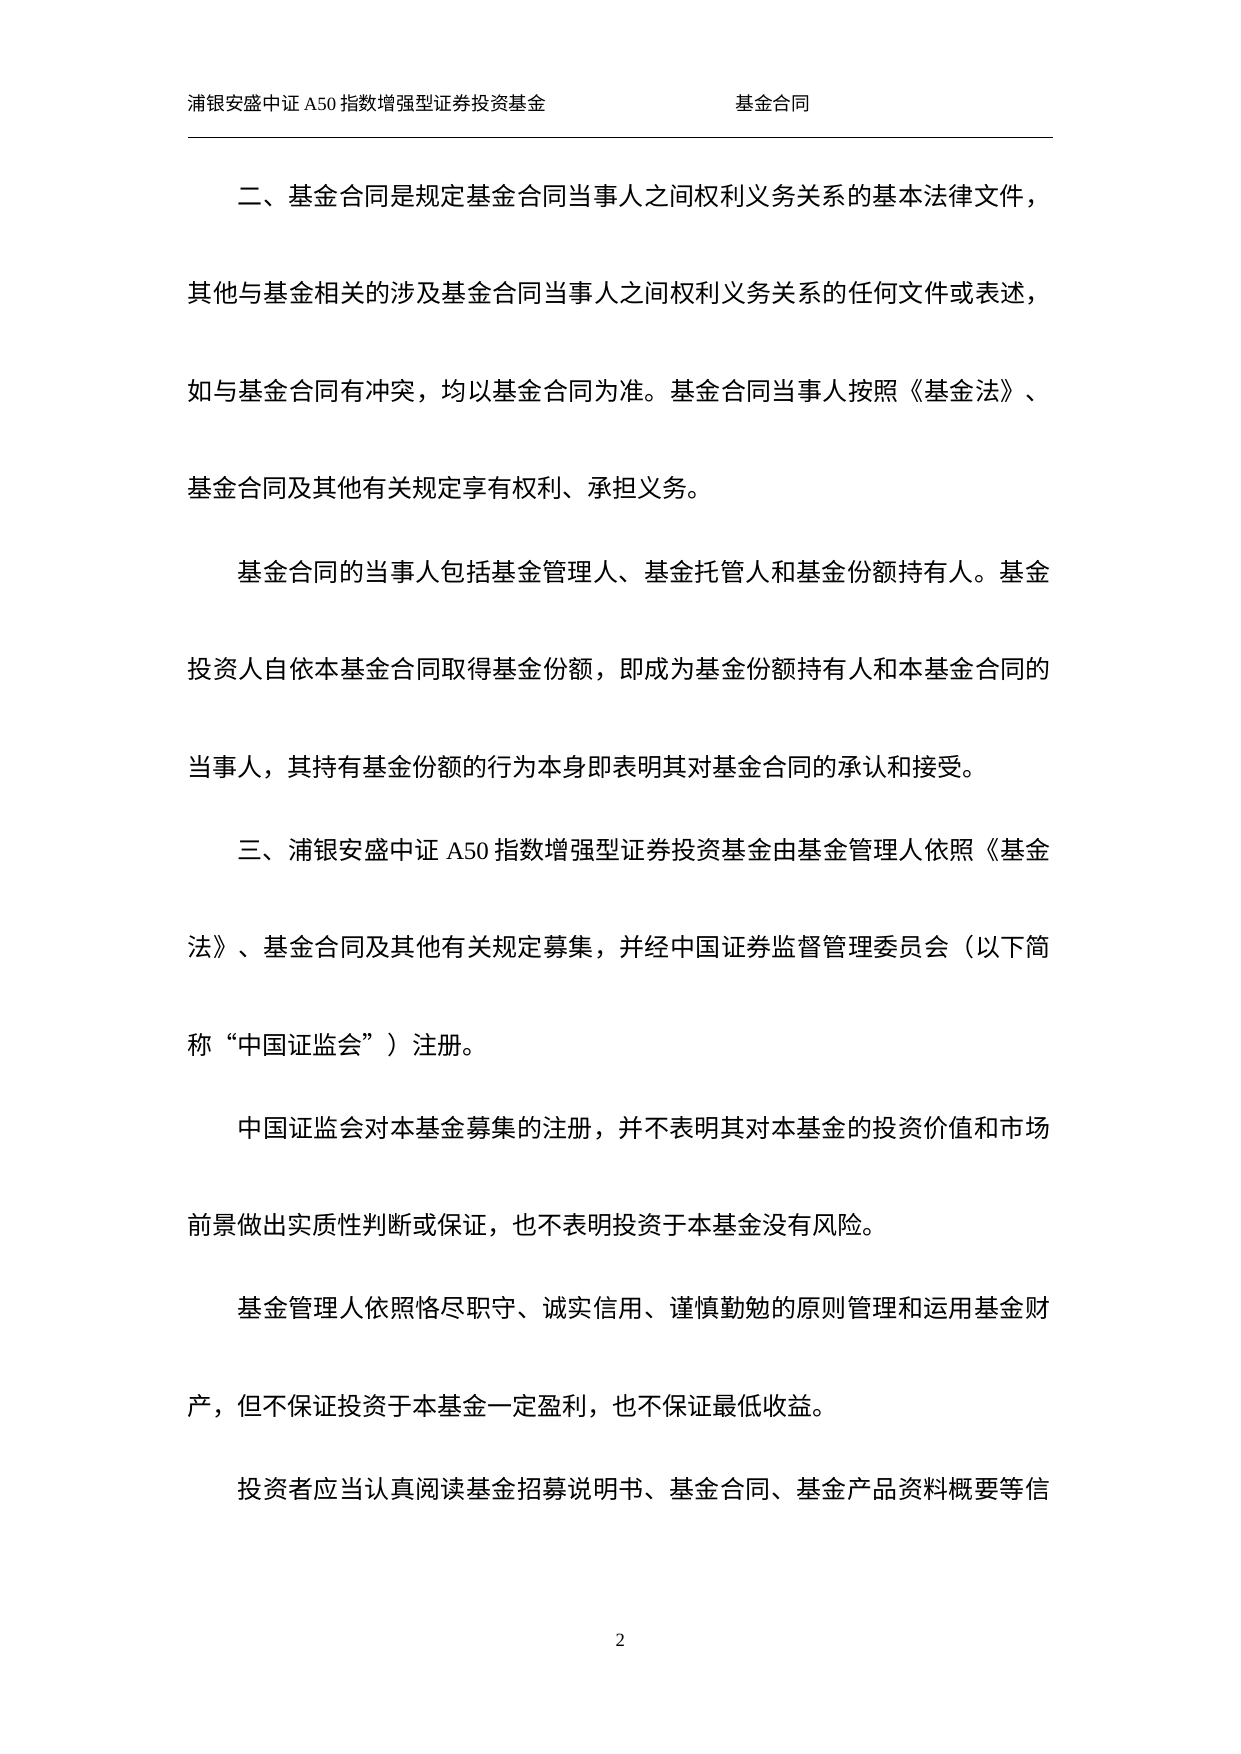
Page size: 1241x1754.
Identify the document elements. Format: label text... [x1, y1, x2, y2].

text 基金合同的当事人包括基金管理人、基金托管人和基金份额持有人。基金投资人自依本基金合同取得基金份额，即成为基金份额持有人和本基金合同的当事人，其持有基金份额的行为本身即表明其对基金合同的承认和接受。 [187, 538, 1053, 798]
text 基金管理人依照恪尽职守、诚实信用、谨慎勤勉的原则管理和运用基金财产，但不保证投资于本基金一定盈利，也不保证最低收益。 [187, 1274, 1053, 1437]
text 中国证监会对本基金募集的注册，并不表明其对本基金的投资价值和市场前景做出实质性判断或保证，也不表明投资于本基金没有风险。 [187, 1094, 1053, 1256]
text 三、浦银安盛中证A50指数增强型证券投资基金由基金管理人依照《基金法》、基金合同及其他有关规定募集，并经中国证券监督管理委员会（以下简称“中国证监会”）注册。 [187, 816, 1053, 1076]
text 二、基金合同是规定基金合同当事人之间权利义务关系的基本法律文件，其他与基金相关的涉及基金合同当事人之间权利义务关系的任何文件或表述，如与基金合同有冲突，均以基金合同为准。基金合同当事人按照《基金法》、基金合同及其他有关规定享有权利、承担义务。 [187, 162, 1053, 519]
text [187, 1455, 1053, 1520]
